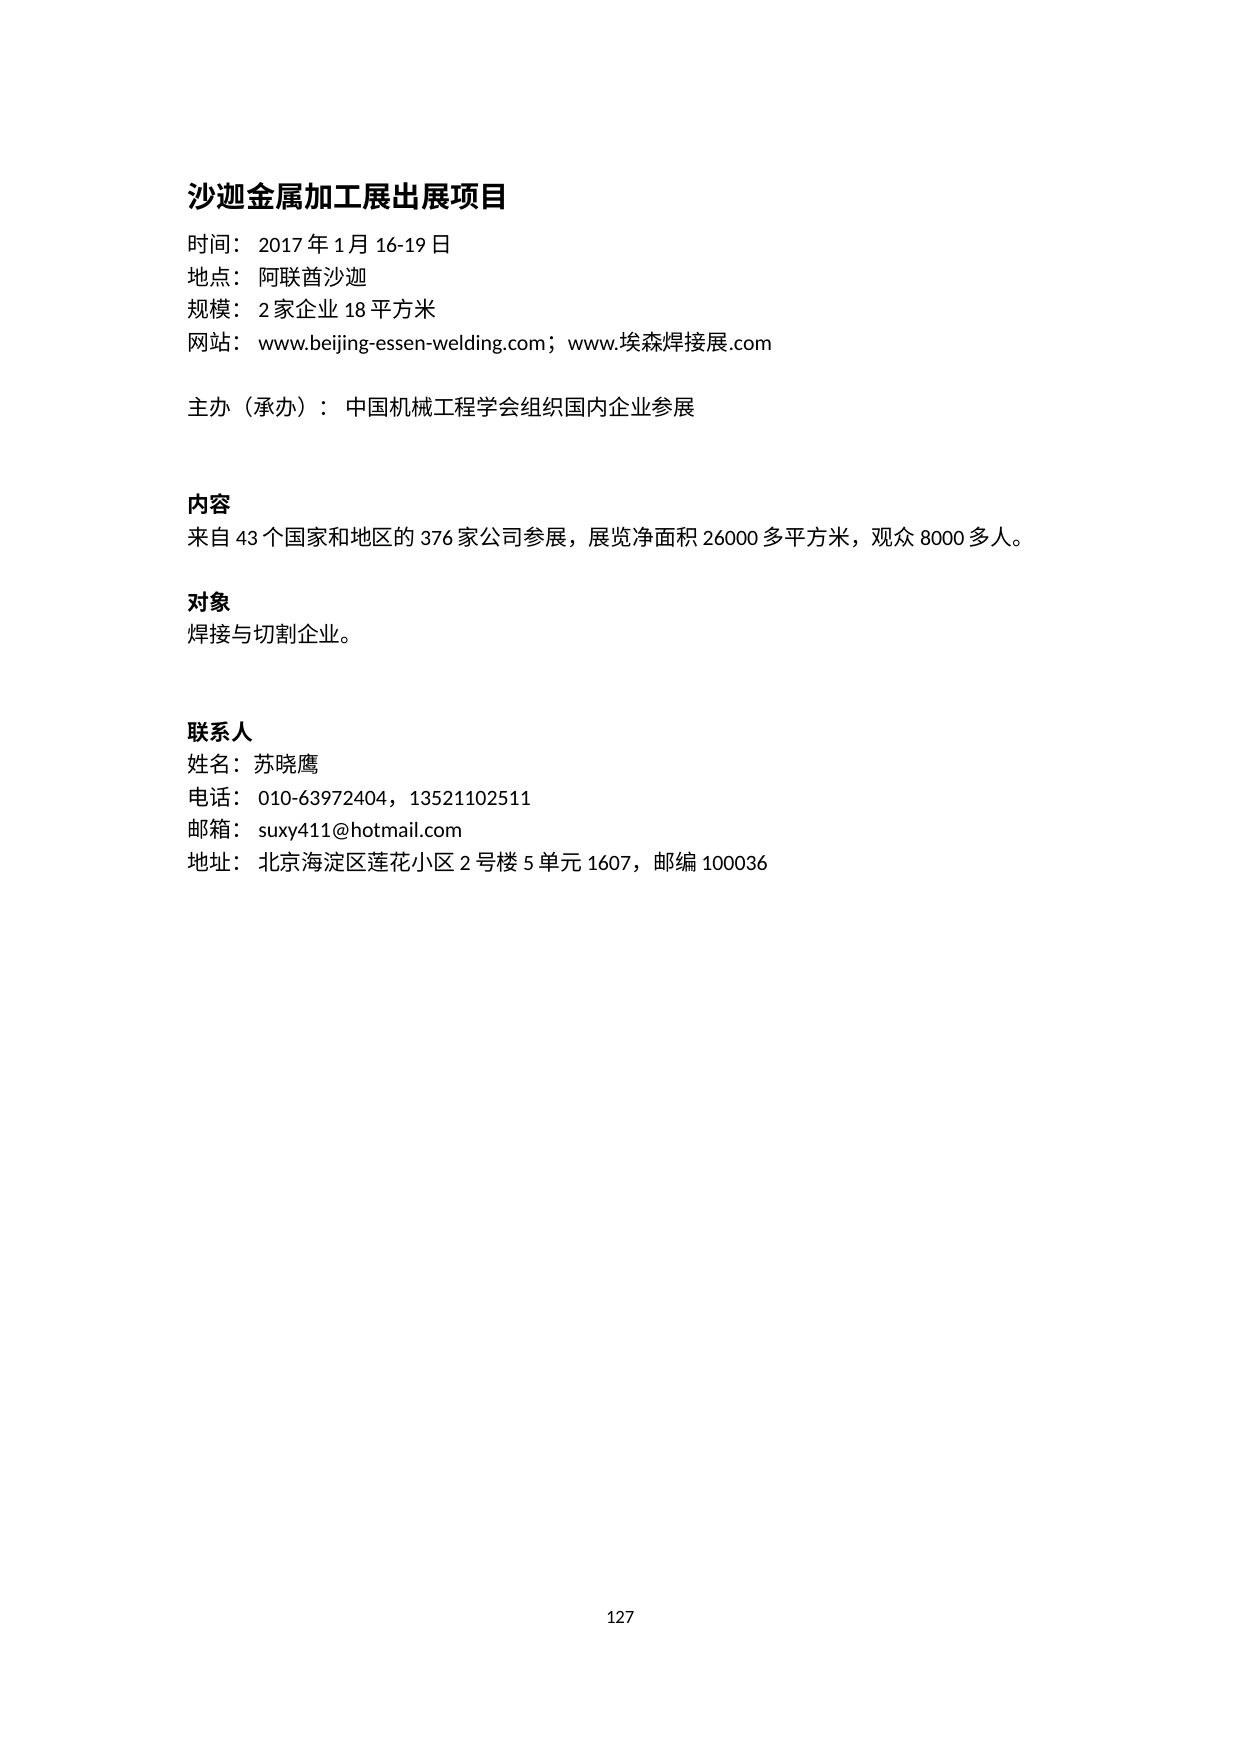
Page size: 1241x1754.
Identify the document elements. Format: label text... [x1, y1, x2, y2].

text 地点： 阿联酋沙迦 [187, 259, 1053, 292]
text 邮箱： suxy411@hotmail.com [187, 812, 1053, 844]
text 内容 [187, 487, 1053, 519]
text 规模： 2家企业18平方米 [187, 292, 1053, 324]
text 地址： 北京海淀区莲花小区2号楼5单元1607，邮编100036沙迦金属加工展出展项目 [187, 162, 1053, 227]
text 对象 [187, 584, 1053, 617]
text 网站： www.beijing-essen-welding.com；www.埃森焊接展.com [187, 324, 1053, 357]
text 联系人 [187, 714, 1053, 747]
text 时间： 2017年1月16-19日 [187, 227, 1053, 259]
text 电话： 010-63972404，13521102511 [187, 779, 1053, 812]
text 姓名：苏晓鹰 [187, 747, 1053, 779]
text 主办（承办）： 中国机械工程学会组织国内企业参展 [187, 389, 1053, 422]
text 来自43个国家和地区的376家公司参展，展览净面积26000多平方米，观众8000多人。 [187, 519, 1053, 552]
text 焊接与切割企业。 [187, 617, 1053, 649]
text 地址： 北京海淀区莲花小区2号楼5单元1607，邮编100036墨西哥焊接展出展项目 [187, 844, 1053, 877]
